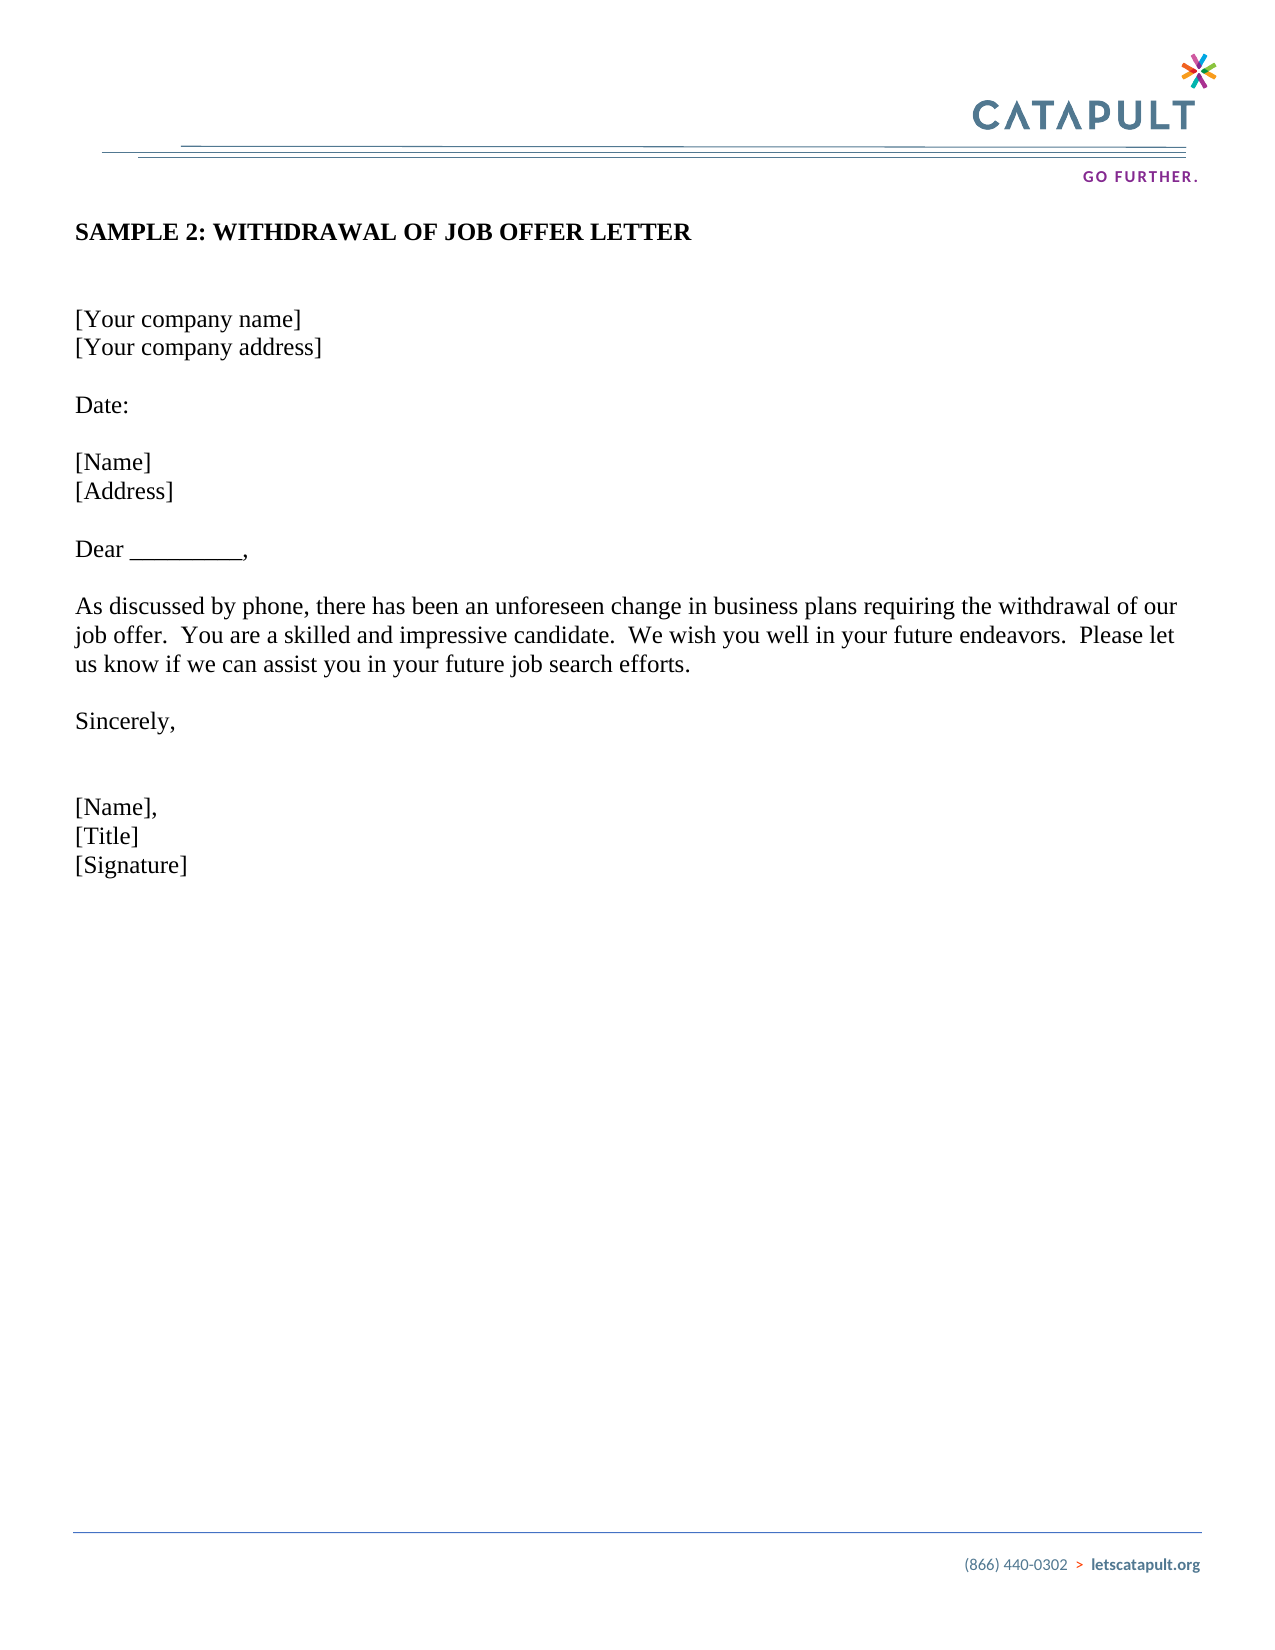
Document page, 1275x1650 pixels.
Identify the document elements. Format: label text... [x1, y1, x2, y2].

text Sincerely, [75, 677, 1200, 735]
text [Signature] [75, 850, 1200, 879]
text [Your company name] [Your company address] Date: [75, 304, 1200, 419]
text As discussed by phone, there has been an unforeseen change in business plans requiring the withdrawal of our job offer. You are a skilled and impressive candidate. We wish you well in your future endeavors. Please let us know if we can assist you in your future job search efforts. [75, 591, 1200, 677]
picture [970, 32, 1218, 148]
text [Title] [75, 821, 1200, 850]
text SAMPLE 2: WITHDRAWAL OF JOB OFFER LETTER [75, 217, 1200, 246]
text Dear _________, [75, 534, 1200, 562]
text [Name] [Address] [75, 419, 1200, 505]
text [Name], [75, 792, 1200, 821]
